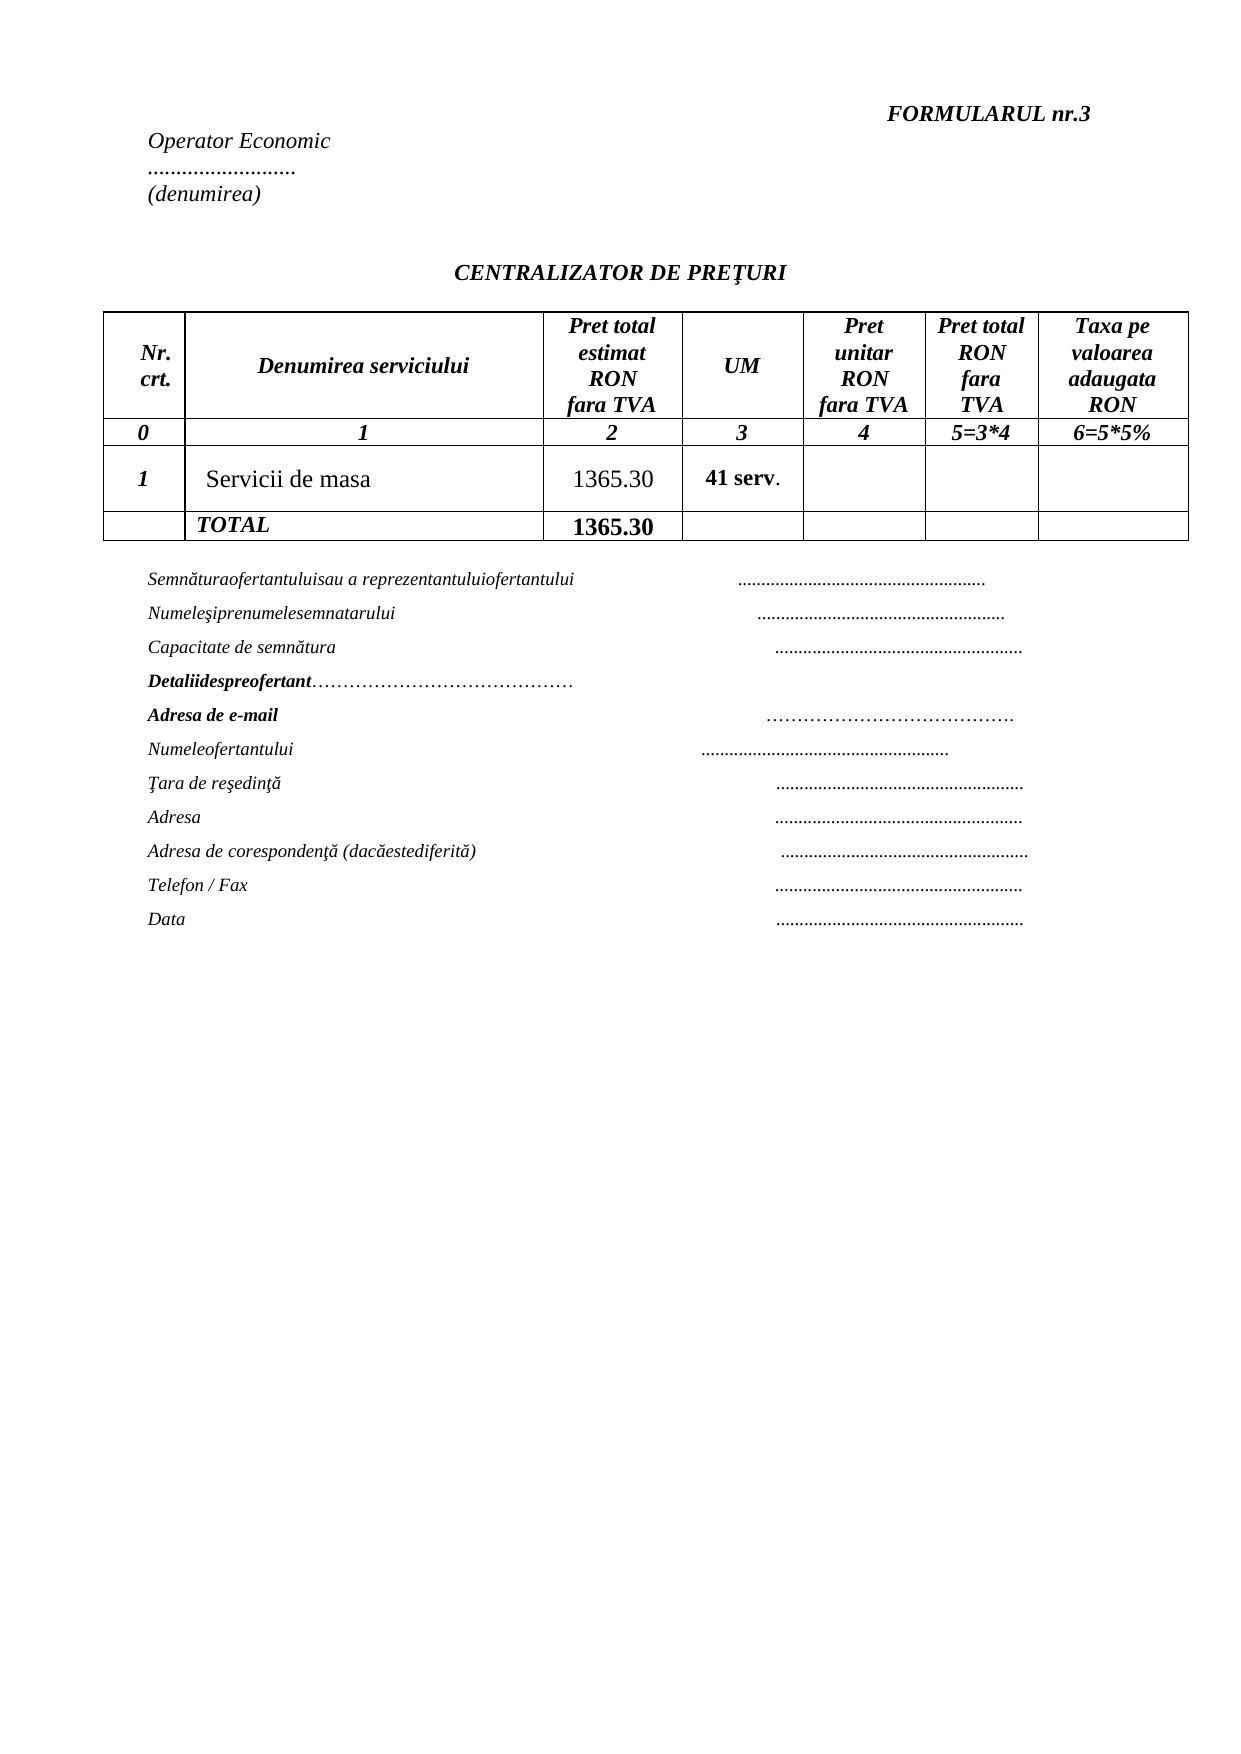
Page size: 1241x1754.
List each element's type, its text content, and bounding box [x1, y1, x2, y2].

text .......................... [148, 153, 1093, 179]
table_header UM [683, 313, 803, 418]
table_cell 0 [104, 419, 184, 445]
table_cell [926, 512, 1038, 540]
text Adresa de corespondenţă (dacăestediferită) ..................................................... [148, 840, 1093, 862]
text Operator Economic [148, 127, 1093, 153]
table_cell 2 [544, 419, 682, 445]
text Adresa ..................................................... [148, 806, 1093, 828]
table_cell 5=3*4 [926, 419, 1038, 445]
table_cell 6=5*5% [1039, 419, 1188, 445]
table_cell [804, 512, 925, 540]
table_header Taxa pe valoarea adaugata RON [1039, 313, 1188, 418]
text Data ..................................................... [148, 908, 1093, 930]
text Detaliidespreofertant…………………………………… [148, 670, 1093, 691]
table_cell [1039, 512, 1188, 540]
table_header Denumirea serviciului [186, 313, 543, 418]
text Telefon / Fax ..................................................... [148, 874, 1093, 896]
text FORMULARUL nr.3 [148, 101, 1093, 127]
table_header Pret unitar RON fara TVA [804, 313, 925, 418]
table_header Pret total RON fara TVA [926, 313, 1038, 418]
table_cell [804, 446, 925, 511]
table_cell 3 [683, 419, 803, 445]
text Semnăturaofertantuluisau a reprezentantuluiofertantului ..................................................... [148, 568, 1093, 589]
table_cell 1365.30 [544, 446, 682, 511]
table_cell 41 serv. [683, 446, 803, 511]
text Adresa de e-mail …………………………………. [148, 704, 1093, 726]
text (denumirea) [148, 179, 1093, 206]
table_cell [104, 512, 184, 540]
text Ţara de reşedinţă ..................................................... [148, 772, 1093, 794]
table_cell [926, 446, 1038, 511]
table_cell 1 [186, 419, 543, 445]
text Numeleofertantului ..................................................... [148, 738, 1093, 759]
table_cell [1039, 446, 1188, 511]
table_header Nr. crt. [104, 313, 184, 418]
table_cell 1 [104, 446, 184, 511]
table_cell Servicii de masa [186, 446, 543, 511]
table_cell [683, 512, 803, 540]
table_cell 1365.30 [544, 512, 682, 540]
table_cell TOTAL [186, 512, 543, 540]
text CENTRALIZATOR DE PREŢURI [223, 259, 943, 285]
text Capacitate de semnătura ..................................................... [148, 636, 1093, 657]
table_cell 4 [804, 419, 925, 445]
table_header Pret total estimat RON fara TVA [544, 313, 682, 418]
text Numeleşiprenumelesemnatarului ..................................................... [148, 602, 1093, 623]
